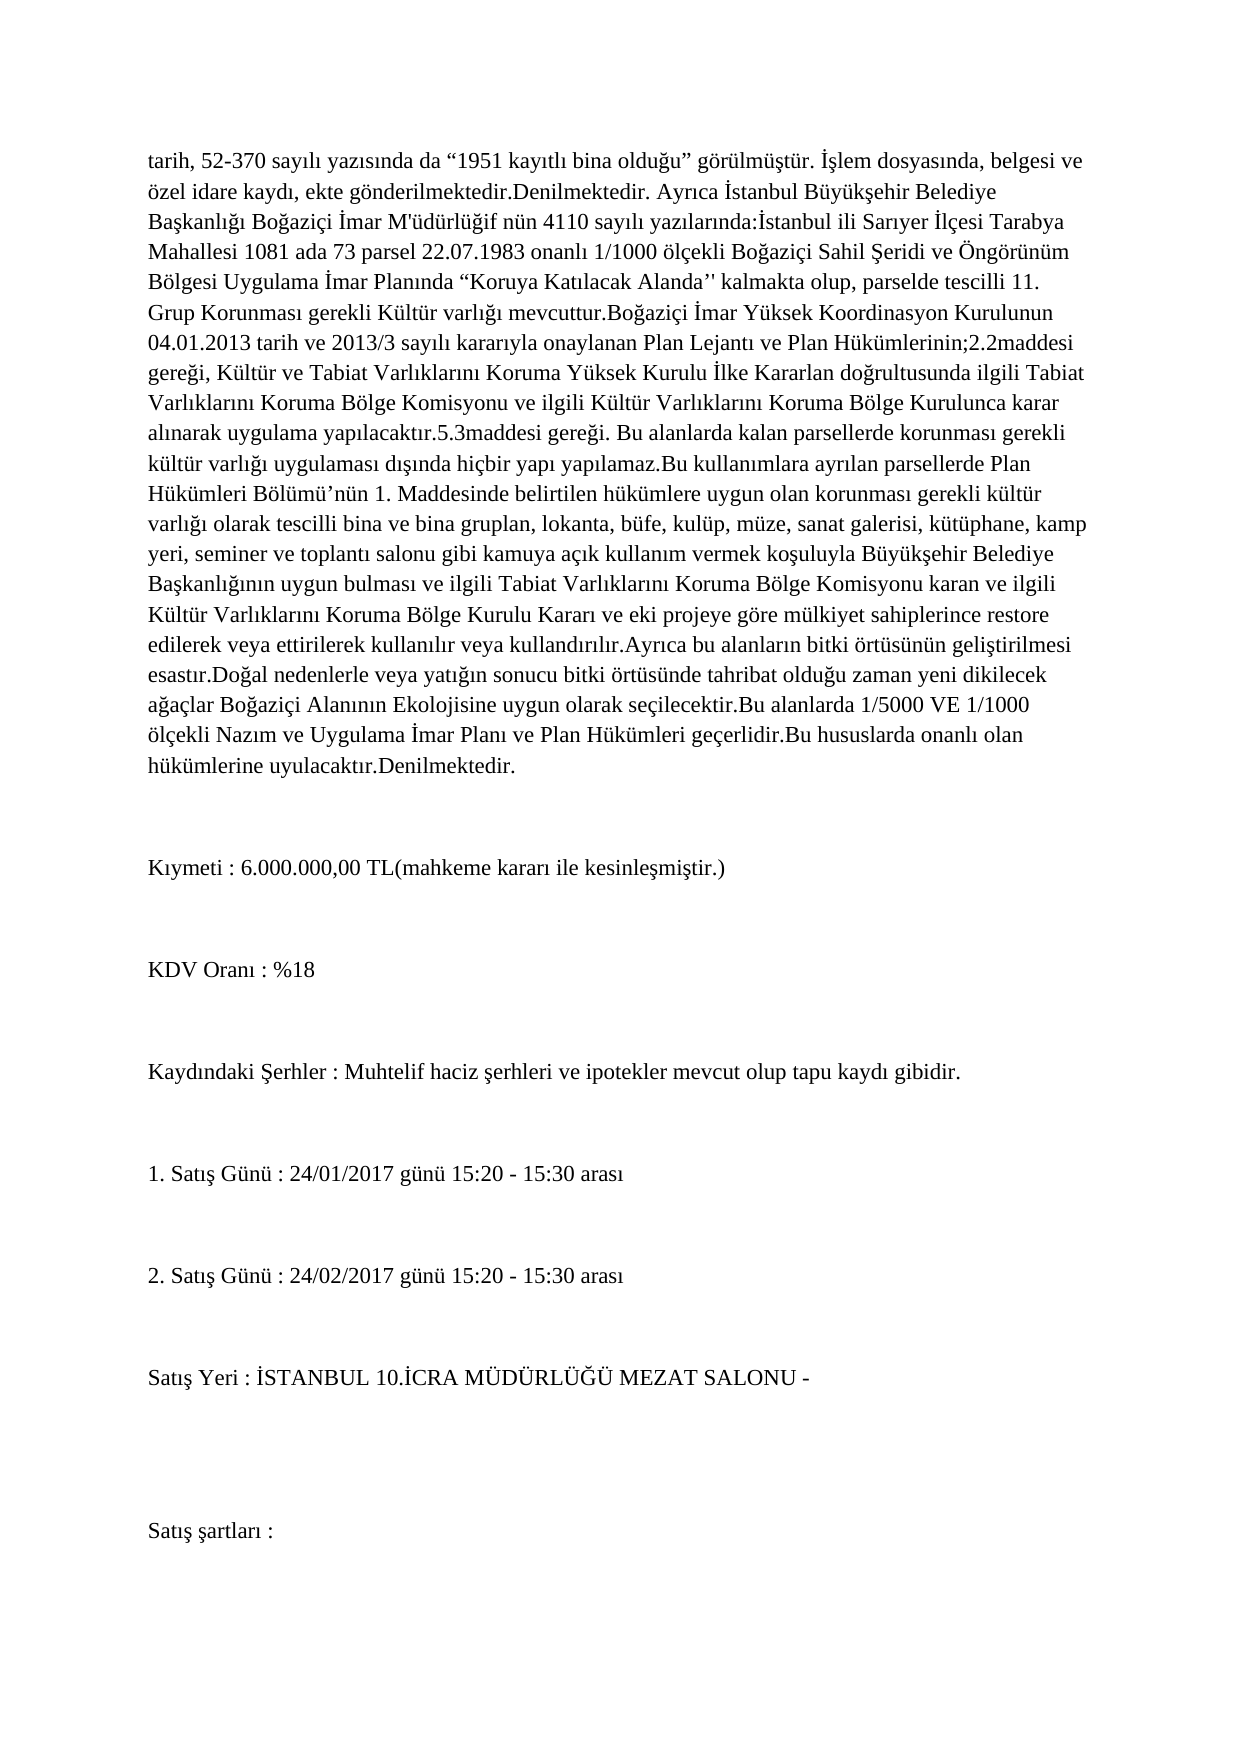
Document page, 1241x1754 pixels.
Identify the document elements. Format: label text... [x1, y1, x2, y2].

text KDV Oranı : %18 [148, 956, 1093, 982]
text Kıymeti : 6.000.000,00 TL(mahkeme kararı ile kesinleşmiştir.) [148, 854, 1093, 880]
text Satış Yeri : İSTANBUL 10.İCRA MÜDÜRLÜĞÜ MEZAT SALONU - [148, 1364, 1093, 1391]
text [148, 148, 1093, 778]
text Satış şartları : [148, 1517, 1093, 1544]
text Kaydındaki Şerhler : Muhtelif haciz şerhleri ve ipotekler mevcut olup tapu kaydı gibidir. [148, 1058, 1093, 1084]
text 1. Satış Günü : 24/01/2017 günü 15:20 - 15:30 arası [148, 1160, 1093, 1186]
text 2. Satış Günü : 24/02/2017 günü 15:20 - 15:30 arası [148, 1262, 1093, 1288]
